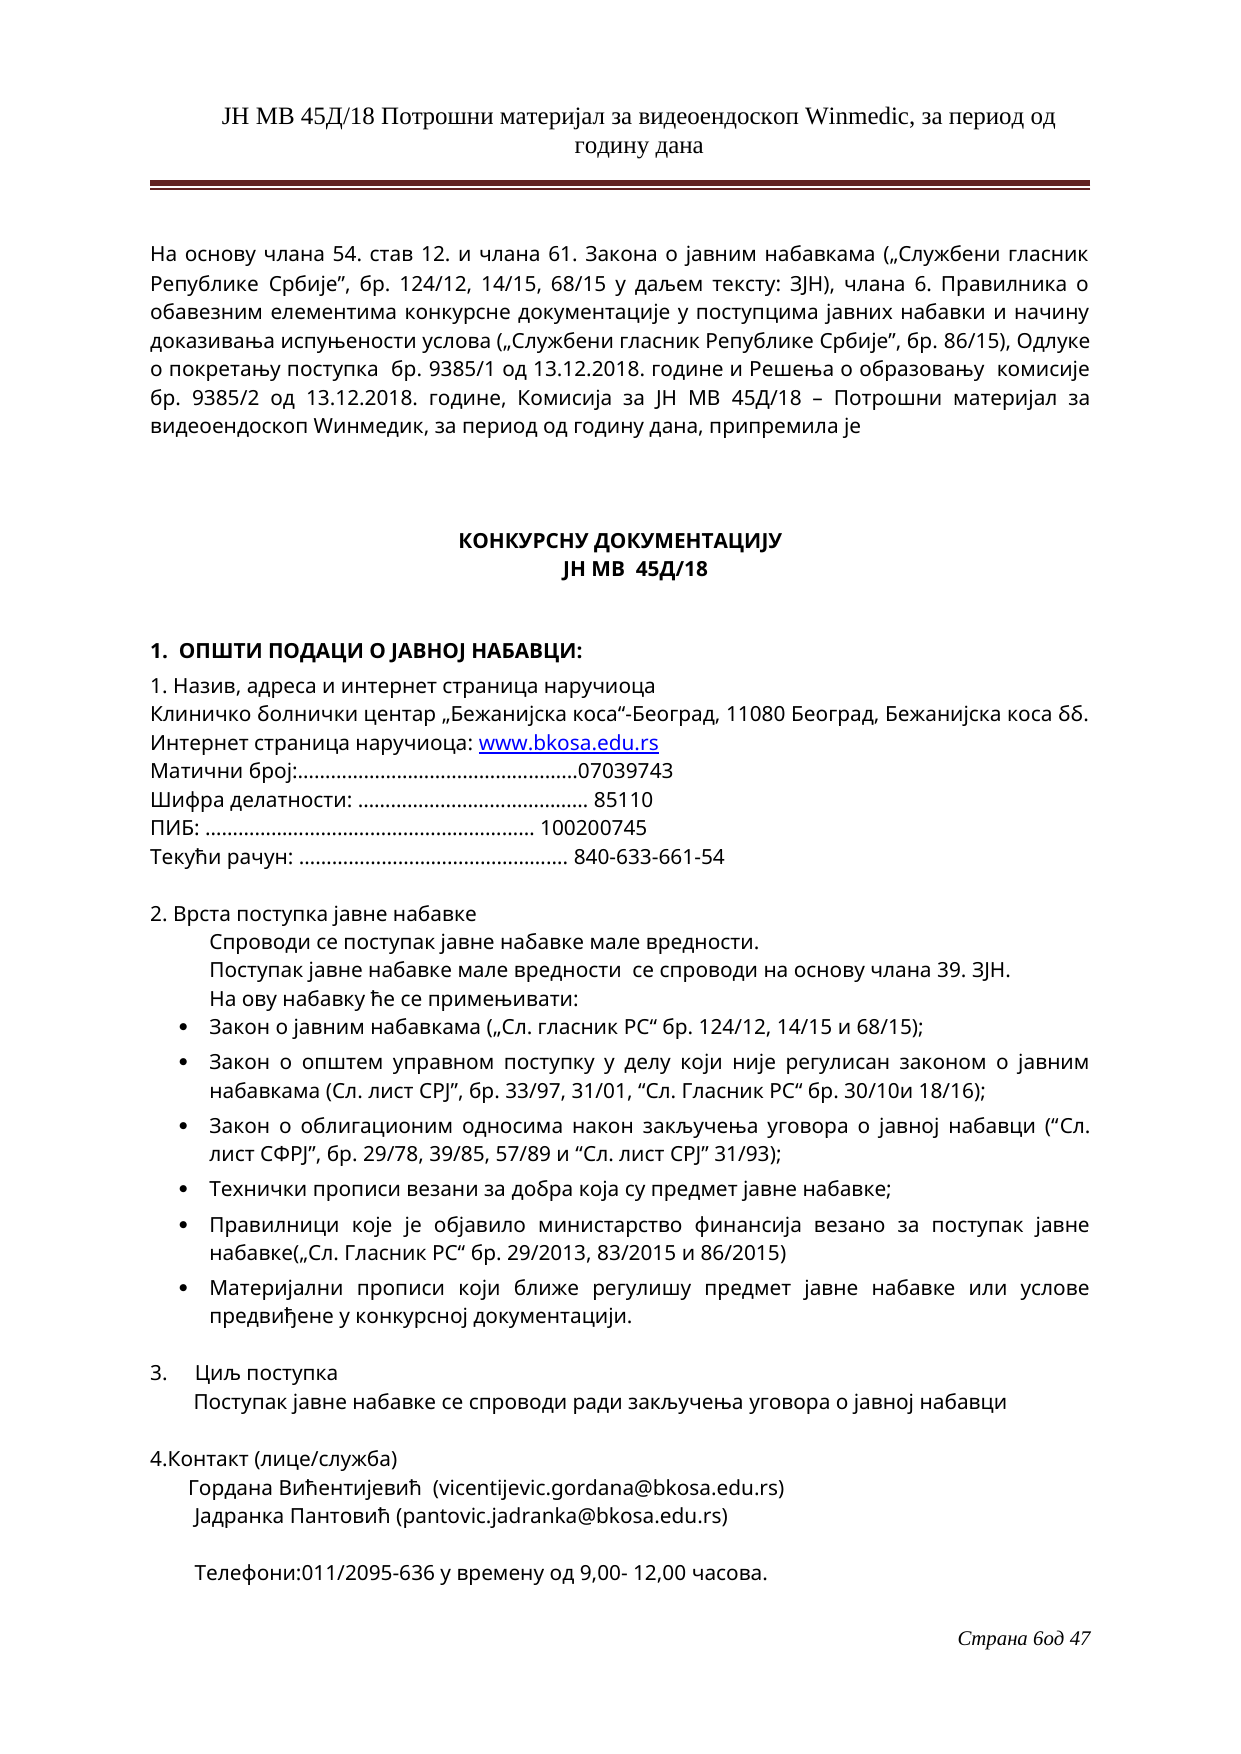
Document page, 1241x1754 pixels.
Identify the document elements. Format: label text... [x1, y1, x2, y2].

text Телефони:011/2095-636 у времену од 9,00- 12,00 часова. [150, 1558, 1090, 1586]
list 3. Циљ поступка [150, 1358, 1090, 1387]
list Закон о облигационим односима након закључења уговора о јавној набавци (“Сл. лист СФРЈ”, бр. 29/78, 39/85, 57/89 и “Сл. лист СРЈ” 31/93); [179, 1111, 1090, 1168]
text Матични број:…………………………………………...07039743 [150, 756, 1090, 785]
text Јадранка Пантовић (pantovic.jadranka@bkosa.edu.rs) [150, 1501, 1090, 1529]
subtitle 1. ОПШТИ ПОДАЦИ О ЈАВНОЈ НАБАВЦИ: [150, 636, 1090, 665]
list Закон о општем управном поступку у делу који није регулисан законом о јавним набавкама (Сл. лист СРЈ”, бр. 33/97, 31/01, “Сл. Гласник РС“ бр. 30/10и 18/16); [179, 1047, 1090, 1104]
text 2. Врста поступка јавне набавке [150, 899, 1090, 927]
text Гордана Вићентијевић (vicentijevic.gordana@bkosa.edu.rs) [150, 1473, 1090, 1501]
text ПИБ: …………………………………………………… 100200745 [150, 813, 1090, 842]
list Технички прописи везани за добра која су предмет јавне набавке; [179, 1174, 1090, 1203]
list Закон о јавним набавкама („Сл. гласник РС“ бр. 124/12, 14/15 и 68/15); [179, 1012, 1090, 1041]
text На основу члана 54. став 12. и члана 61. Закона о јавним набавкама („Службени гласник Републике Србије”, бр. 124/12, 14/15, 68/15 у даљем тексту: ЗЈН), члана 6. Правилника о обавезним елементима конкурсне документације у поступцима јавних набавки и начину доказивања испуњености услова („Службени гласник Републике Србије”, бр. 86/15), Одлуке о покретању поступка бр. 9385/1 од 13.12.2018. године и Решења о образовању комисије бр. 9385/2 од 13.12.2018. године, Комисија за ЈН МВ 45Д/18 – Потрошни материјал за видеоендоскоп Wинмедик, за период од годину дана, припремила је [150, 239, 1090, 439]
text Шифра делатности: …………………………………… 85110 [150, 785, 1090, 813]
subtitle КОНКУРСНУ ДОКУМЕНТАЦИЈУ [150, 526, 1090, 554]
text Текући рачун: …………………………………………. 840-633-661-54 [150, 842, 1090, 870]
text ЈН МВ 45Д/18 [150, 554, 1090, 583]
list Материјални прописи који ближе регулишу предмет јавне набавке или услове предвиђене у конкурсној документацији. [179, 1273, 1090, 1330]
text Поступак јавне набавке мале вредности се спроводи на основу члана 39. ЗЈН. [209, 956, 1090, 984]
list Клиничко болнички центар „Бежанијска коса“-Београд, 11080 Београд, Бежанијска коса бб. Интернет страница наручиоца: www.bkosa.edu.rs [150, 699, 1090, 756]
text 1. Назив, адреса и интернет страница наручиоца [150, 671, 1090, 699]
text На ову набавку ће се примењивати: [209, 984, 1090, 1012]
list Спроводи се поступак јавне набавке мале вредности. [209, 927, 1090, 956]
text Поступак јавне набавке се спроводи ради закључења уговора о јавној набавци [150, 1387, 1090, 1415]
text 4.Контакт (лице/служба) [150, 1444, 1090, 1473]
list Правилници које је објавило министарство финансија везано за поступак јавне набавке(„Сл. Гласник РС“ бр. 29/2013, 83/2015 и 86/2015) [179, 1210, 1090, 1267]
